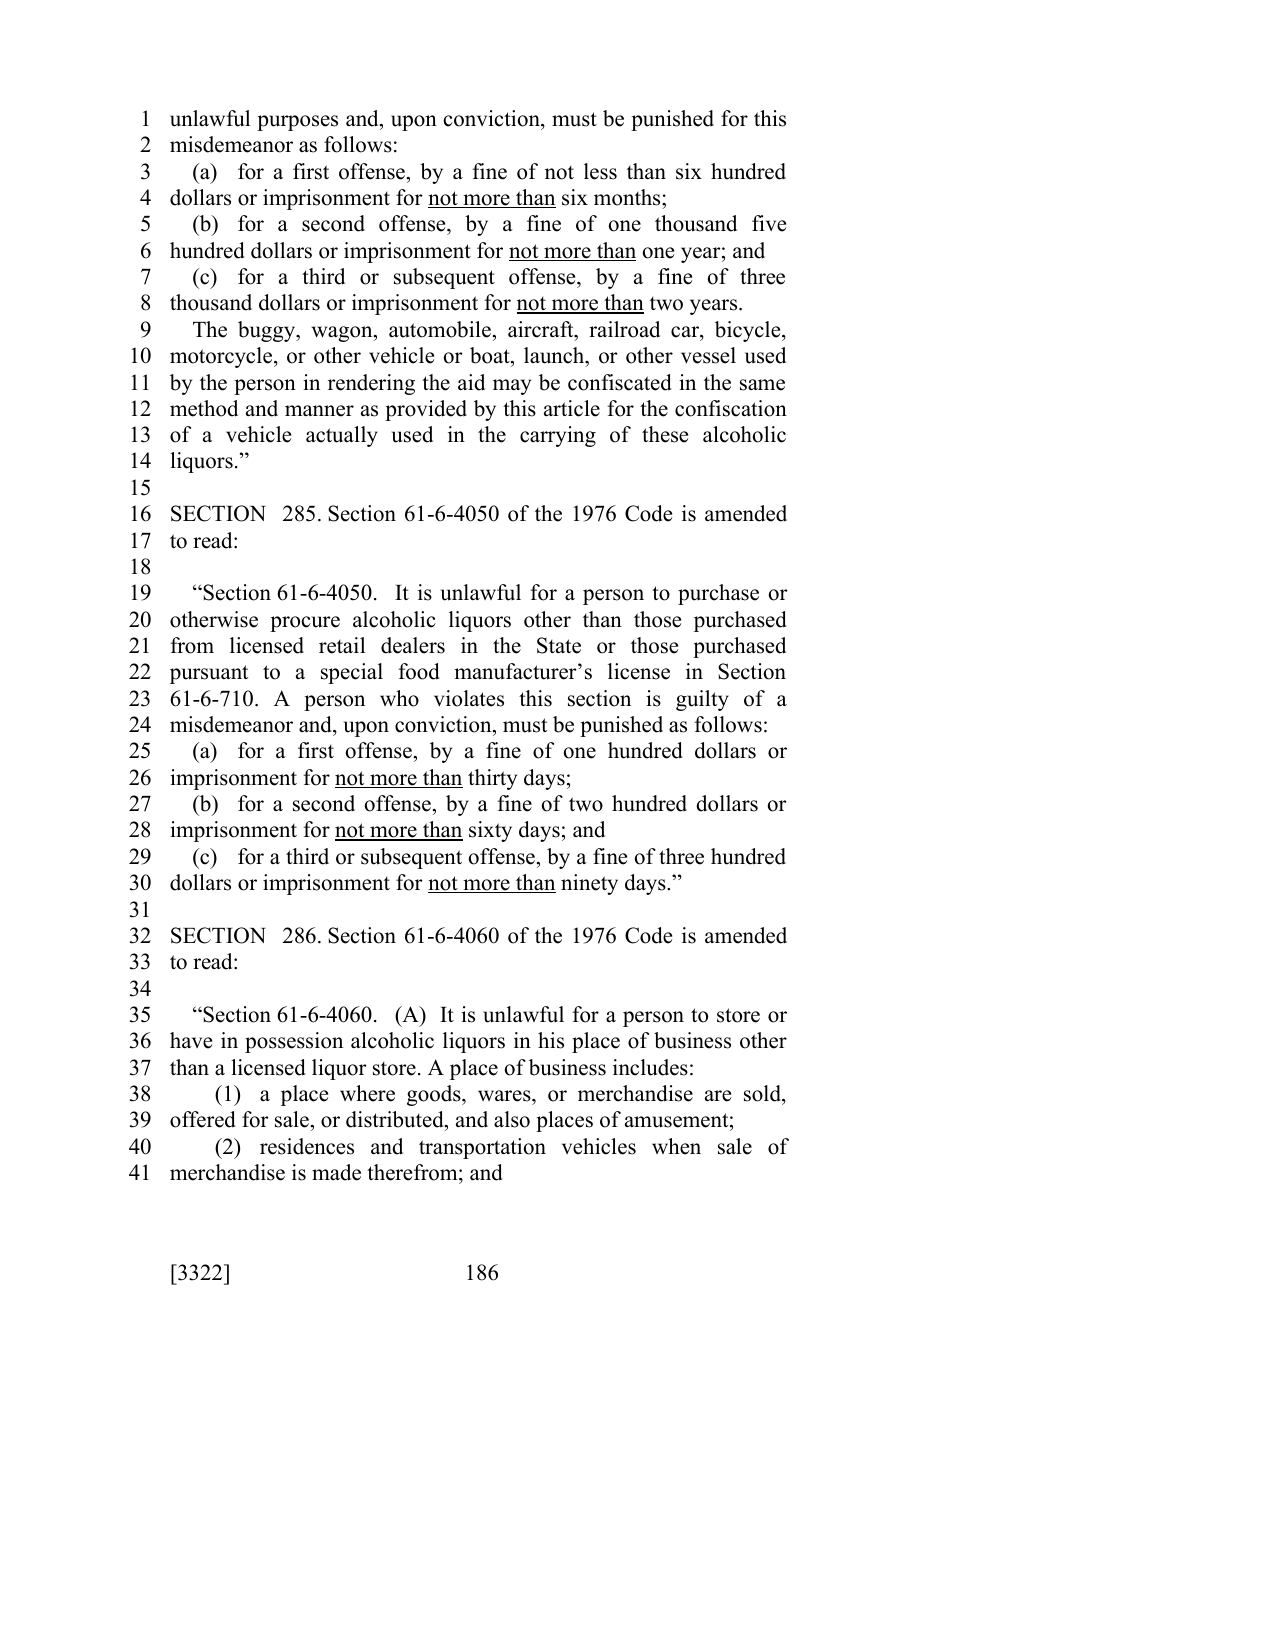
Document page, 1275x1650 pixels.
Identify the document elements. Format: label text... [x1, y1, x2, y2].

text SECTION 286. Section 61-6-4060 of the 1976 Code is amended to read: [169, 922, 787, 975]
text (a) for a first offense, by a fine of not less than six hundred dollars or imprisonment for not more than six months; [169, 158, 787, 210]
text (c) for a third or subsequent offense, by a fine of three hundred dollars or imprisonment for not more than ninety days.” [169, 843, 787, 896]
text (1) a place where goods, wares, or merchandise are sold, offered for sale, or distributed, and also places of amusement; [169, 1080, 787, 1133]
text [169, 105, 787, 158]
text (b) for a second offense, by a fine of two hundred dollars or imprisonment for not more than sixty days; and [169, 790, 787, 843]
text The buggy, wagon, automobile, aircraft, railroad car, bicycle, motorcycle, or other vehicle or boat, launch, or other vessel used by the person in rendering the aid may be confiscated in the same method and manner as provided by this article for the confiscation of a vehicle actually used in the carrying of these alcoholic liquors.” [169, 316, 787, 474]
text (c) for a third or subsequent offense, by a fine of three thousand dollars or imprisonment for not more than two years. [169, 263, 787, 316]
text “Section 61-6-4060. (A) It is unlawful for a person to store or have in possession alcoholic liquors in his place of business other than a licensed liquor store. A place of business includes: [169, 1001, 787, 1080]
text “Section 61-6-4050. It is unlawful for a person to purchase or otherwise procure alcoholic liquors other than those purchased from licensed retail dealers in the State or those purchased pursuant to a special food manufacturer’s license in Section 61-6-710. A person who violates this section is guilty of a misdemeanor and, upon conviction, must be punished as follows: [169, 579, 787, 737]
text (2) residences and transportation vehicles when sale of merchandise is made therefrom; and [169, 1133, 787, 1186]
text (b) for a second offense, by a fine of one thousand five hundred dollars or imprisonment for not more than one year; and [169, 210, 787, 263]
text (a) for a first offense, by a fine of one hundred dollars or imprisonment for not more than thirty days; [169, 737, 787, 790]
text SECTION 285. Section 61-6-4050 of the 1976 Code is amended to read: [169, 500, 787, 553]
